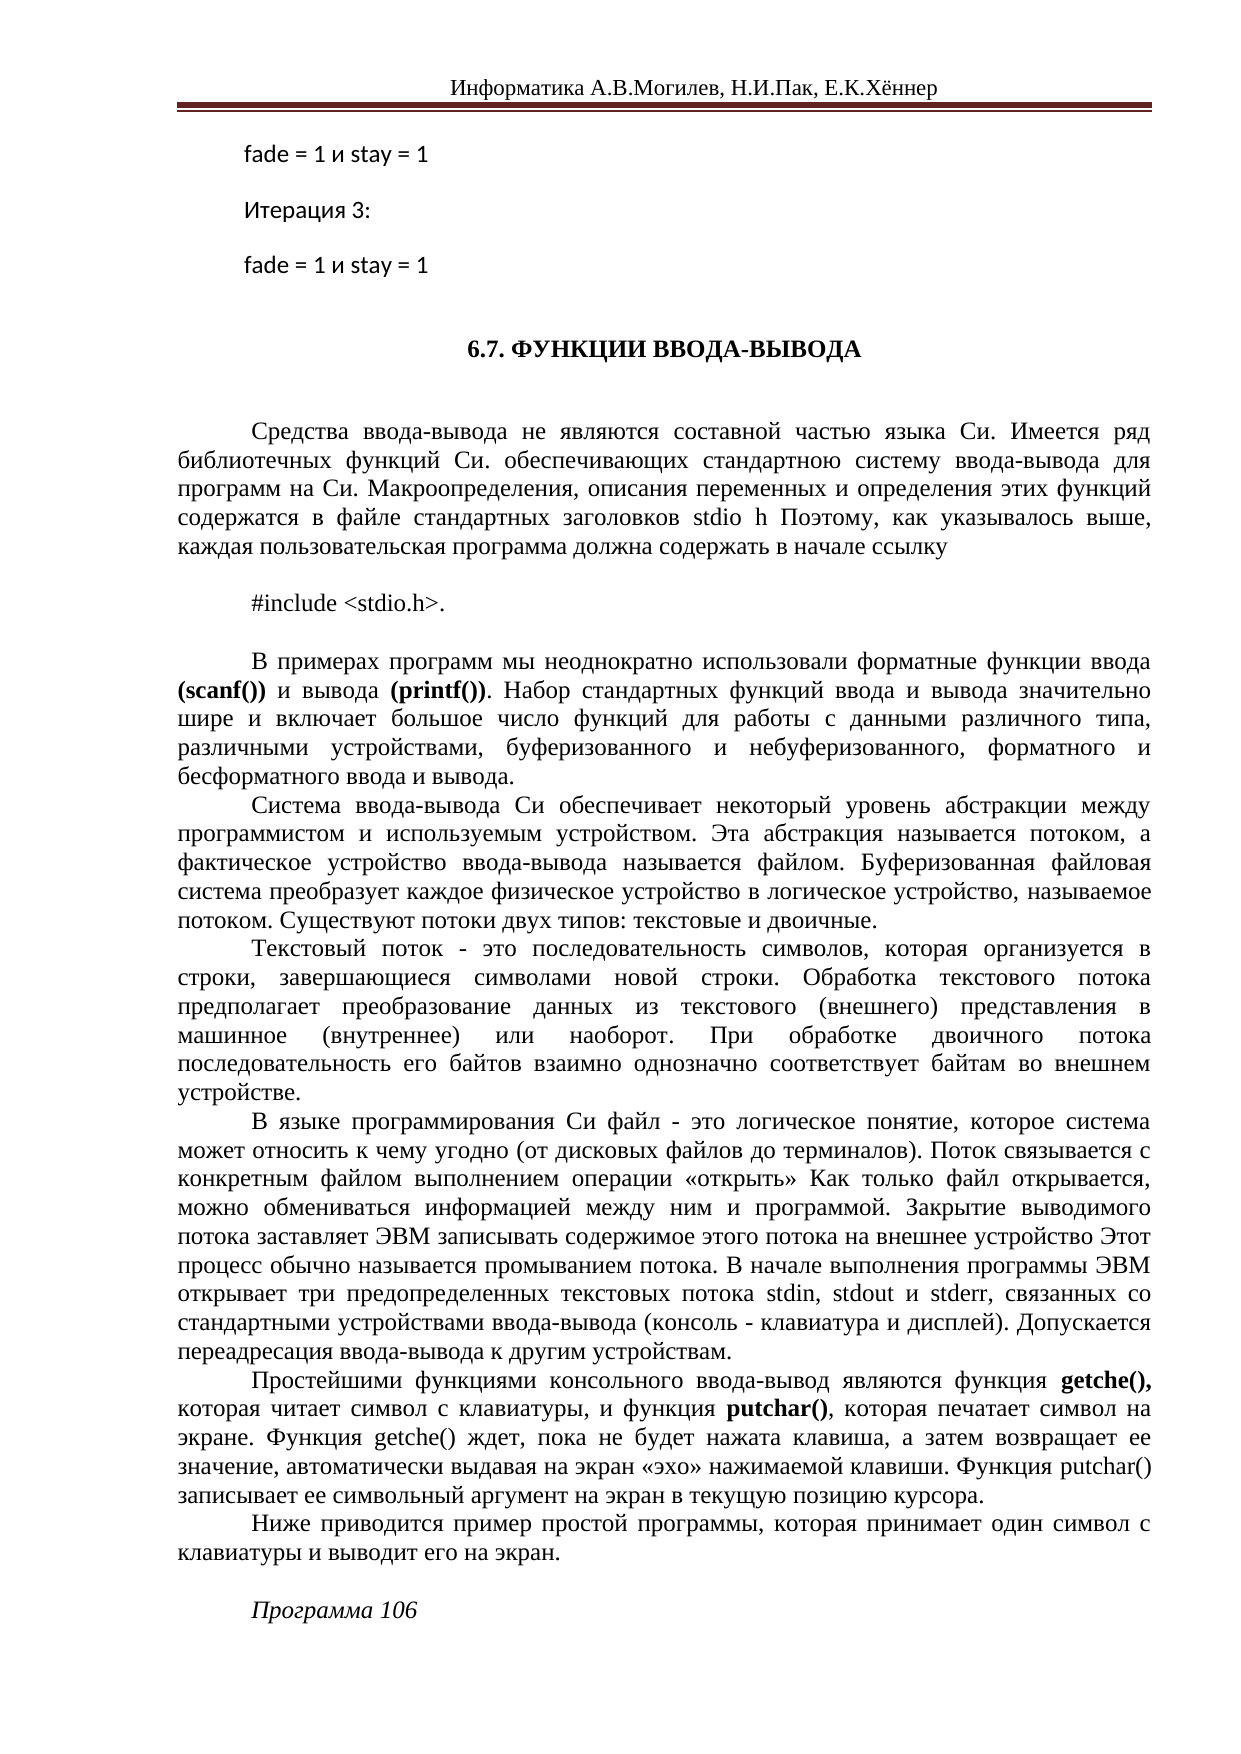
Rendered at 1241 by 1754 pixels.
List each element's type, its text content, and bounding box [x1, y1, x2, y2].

text Текстовый поток - это последовательность символов, которая организуется в строки, завершающиеся символами новой строки. Обработка текстового потока предполагает преобразование данных из текстового (внешнего) представления в машинное (внутреннее) или наоборот. При обработке двоичного потока последовательность его байтов взаимно однозначно соответствует байтам во внешнем устройстве. [177, 933, 1152, 1106]
text fade = 1 и stay = 1 [244, 249, 1152, 280]
text Средства ввода-вывода не являются составной частью языка Си. Имеется ряд библиотечных функций Си. обеспечивающих стандартною систему ввода-вывода для программ на Си. Макроопределения, описания переменных и определения этих функций содержатся в файле стандартных заголовков stdio h Поэтому, как указывалось выше, каждая пользовательская программа должна содержать в начале ссылку [177, 416, 1152, 560]
subtitle 6.7. ФУНКЦИИ ВВОДA-ВЫВОДА [177, 334, 1152, 363]
text Система ввода-вывода Си обеспечивает некоторый уровень абстракции между программистом и используемым устройством. Эта абстракция называется потоком, а фактическое устройство ввода-вывода называется файлом. Буферизованная файловая система преобразует каждое физическое устройство в логическое устройство, называемое потоком. Существуют потоки двух типов: текстовые и двоичные. [177, 790, 1152, 933]
text fade = 1 и stay = 1 [244, 138, 610, 168]
text Программа 106 [177, 1595, 1152, 1623]
text Ниже приводится пример простой программы, которая принимает один символ с клавиатуры и выводит его на экран. [177, 1508, 1152, 1566]
text Простейшими функциями консольного ввода-вывод являются функция getche(), которая читает символ с клавиатуры, и функция putchar(), которая печатает символ на экране. Функция getche() ждет, пока не будет нажата клавиша, а затем возвращает ее значение, автоматически выдавая на экран «эхо» нажимаемой клавиши. Функция putchar() записывает ее символьный аргумент на экран в текущую позицию курсора. [177, 1365, 1152, 1508]
text В языке программирования Си файл - это логическое понятие, которое система может относить к чему угодно (от дисковых файлов до терминалов). Поток связывается с конкретным файлом выполнением операции «открыть» Как только файл открывается, можно обмениваться информацией между ним и программой. Закрытие выводимого потока заставляет ЭВМ записывать содержимое этого потока на внешнее устройство Этот процесс обычно называется промыванием потока. В начале выполнения программы ЭВМ открывает три предопределенных текстовых потока stdin, stdout и stderr, связанных со стандартными устройствами ввода-вывода (консоль - клавиатура и дисплей). Допускается переадресация ввода-вывода к другим устройствам. [177, 1106, 1152, 1365]
text #include <stdio.h>. [177, 588, 1152, 617]
text Итерация 3: [244, 194, 610, 224]
text В примерах программ мы неоднократно использовали форматные функции ввода (scanf()) и вывода (printf()). Набор стандартных функций ввода и вывода значительно шире и включает большое число функций для работы с данными различного типа, различными устройствами, буферизованного и небуферизованного, форматного и бесформатного ввода и вывода. [177, 646, 1152, 790]
